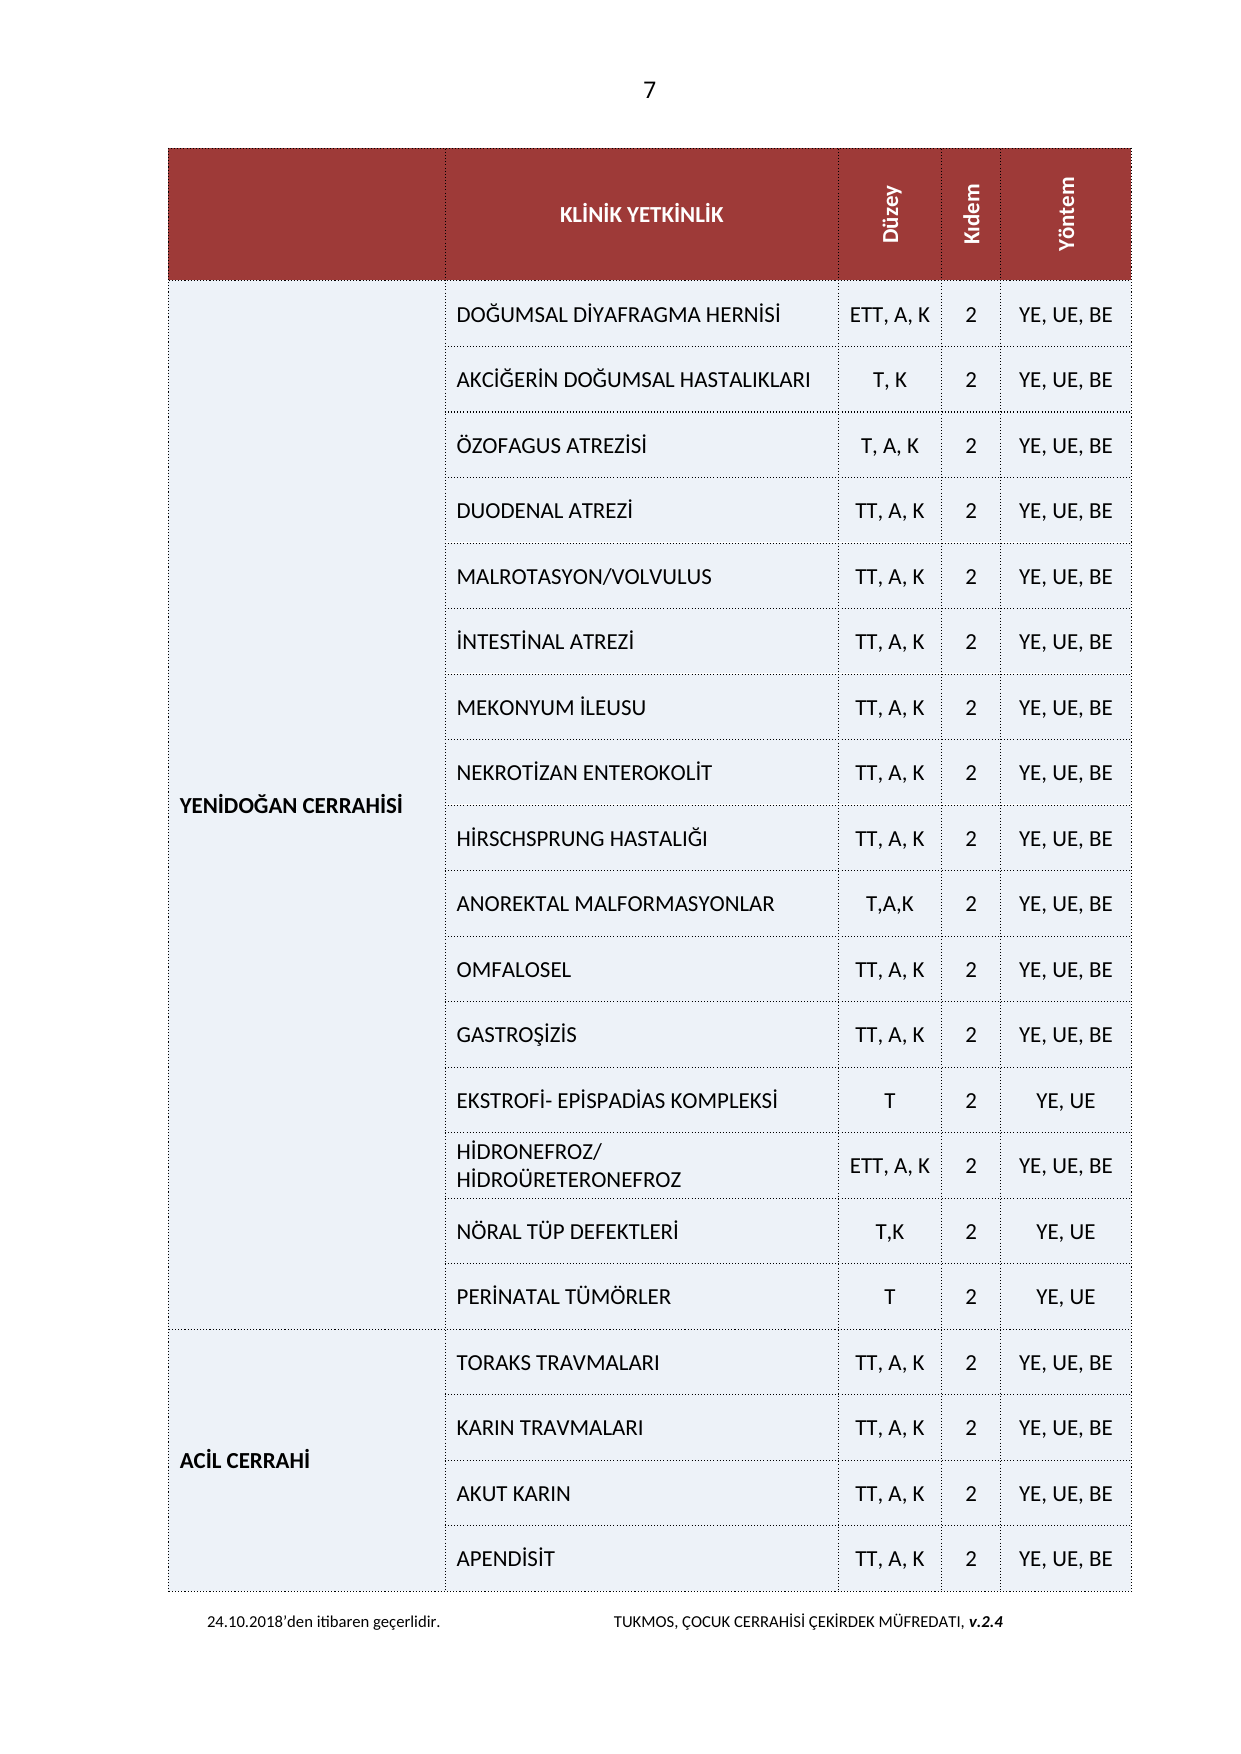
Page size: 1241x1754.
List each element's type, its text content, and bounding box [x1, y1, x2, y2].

table_cell ETT, A, K [838, 280, 941, 346]
table_cell DOĞUMSAL DİYAFRAGMA HERNİSİ [445, 280, 838, 346]
table_cell YENİDOĞAN CERRAHİSİ [168, 280, 445, 1329]
table_cell 2 [941, 870, 1001, 936]
table_cell T [838, 1263, 941, 1329]
table_cell KARIN TRAVMALARI [445, 1394, 838, 1460]
table_cell YE, UE, BE [1001, 805, 1131, 870]
table_cell TT, A, K [838, 543, 941, 608]
table_cell ACİL CERRAHİ [168, 1329, 445, 1591]
table_cell T,A,K [838, 870, 941, 936]
table_cell HİRSCHSPRUNG HASTALIĞI [445, 805, 838, 870]
table_cell YE, UE, BE [1001, 1394, 1131, 1460]
table_cell TT, A, K [838, 805, 941, 870]
table_cell AKCİĞERİN DOĞUMSAL HASTALIKLARI [445, 346, 838, 411]
table_cell YE, UE, BE [1001, 870, 1131, 936]
table_cell 2 [941, 739, 1001, 804]
table_cell YE, UE [1001, 1067, 1131, 1132]
table_cell YE, UE, BE [1001, 608, 1131, 673]
table_header Düzey [838, 148, 941, 280]
table_cell 2 [941, 936, 1001, 1001]
table_cell YE, UE [1001, 1198, 1131, 1263]
table_cell YE, UE, BE [1001, 1460, 1131, 1525]
table_cell 2 [941, 411, 1001, 477]
table_cell 2 [941, 805, 1001, 870]
table_cell NÖRAL TÜP DEFEKTLERİ [445, 1198, 838, 1263]
table_cell TT, A, K [838, 936, 941, 1001]
table_cell TT, A, K [838, 1329, 941, 1394]
table_cell YE, UE, BE [1001, 739, 1131, 804]
table_cell ÖZOFAGUS ATREZİSİ [445, 411, 838, 477]
table_cell 2 [941, 1460, 1001, 1525]
table_cell PERİNATAL TÜMÖRLER [445, 1263, 838, 1329]
table_header Kıdem [941, 148, 1001, 280]
table_cell YE, UE, BE [1001, 280, 1131, 346]
table_cell 2 [941, 1001, 1001, 1067]
table_cell OMFALOSEL [445, 936, 838, 1001]
table_cell 2 [941, 1067, 1001, 1132]
table_cell YE, UE, BE [1001, 477, 1131, 542]
table_cell TT, A, K [838, 477, 941, 542]
table_cell TT, A, K [838, 608, 941, 673]
table_cell ANOREKTAL MALFORMASYONLAR [445, 870, 838, 936]
table_header Yöntem [1001, 148, 1131, 280]
table_cell 2 [941, 280, 1001, 346]
table_cell TT, A, K [838, 1460, 941, 1525]
table_cell 2 [941, 1525, 1001, 1591]
table_cell T, K [838, 346, 941, 411]
table_cell APENDİSİT [445, 1525, 838, 1591]
table_cell YE, UE, BE [1001, 346, 1131, 411]
table_cell T,K [838, 1198, 941, 1263]
table_cell TT, A, K [838, 1001, 941, 1067]
table_cell YE, UE, BE [1001, 543, 1131, 608]
table_cell T, A, K [838, 411, 941, 477]
table_cell HİDRONEFROZ/HİDROÜRETERONEFROZ [445, 1132, 838, 1198]
table_cell YE, UE [1001, 1263, 1131, 1329]
table_cell AKUT KARIN [445, 1460, 838, 1525]
table_cell 2 [941, 608, 1001, 673]
table_cell EKSTROFİ- EPİSPADİAS KOMPLEKSİ [445, 1067, 838, 1132]
table_cell 2 [941, 1198, 1001, 1263]
table_cell 2 [941, 1263, 1001, 1329]
table_cell 2 [941, 1132, 1001, 1198]
table_cell TT, A, K [838, 674, 941, 739]
table_cell TT, A, K [838, 1525, 941, 1591]
table_cell YE, UE, BE [1001, 1329, 1131, 1394]
table_cell YE, UE, BE [1001, 936, 1131, 1001]
table_cell TORAKS TRAVMALARI [445, 1329, 838, 1394]
table_cell NEKROTİZAN ENTEROKOLİT [445, 739, 838, 804]
table_cell 2 [941, 346, 1001, 411]
table_cell 2 [941, 477, 1001, 542]
table_cell MALROTASYON/VOLVULUS [445, 543, 838, 608]
table_header KLİNİK YETKİNLİK [445, 148, 838, 280]
table_cell YE, UE, BE [1001, 1001, 1131, 1067]
table_cell T [838, 1067, 941, 1132]
table_cell 2 [941, 674, 1001, 739]
table_cell GASTROŞİZİS [445, 1001, 838, 1067]
table_cell YE, UE, BE [1001, 1132, 1131, 1198]
table_cell 2 [941, 543, 1001, 608]
table_cell MEKONYUM İLEUSU [445, 674, 838, 739]
table_cell YE, UE, BE [1001, 674, 1131, 739]
table_cell TT, A, K [838, 739, 941, 804]
table_cell ETT, A, K [838, 1132, 941, 1198]
table_cell DUODENAL ATREZİ [445, 477, 838, 542]
table_cell TT, A, K [838, 1394, 941, 1460]
table_cell YE, UE, BE [1001, 411, 1131, 477]
table_cell YE, UE, BE [1001, 1525, 1131, 1591]
table_cell İNTESTİNAL ATREZİ [445, 608, 838, 673]
table_cell 2 [941, 1394, 1001, 1460]
table_cell 2 [941, 1329, 1001, 1394]
table_header [168, 148, 445, 280]
